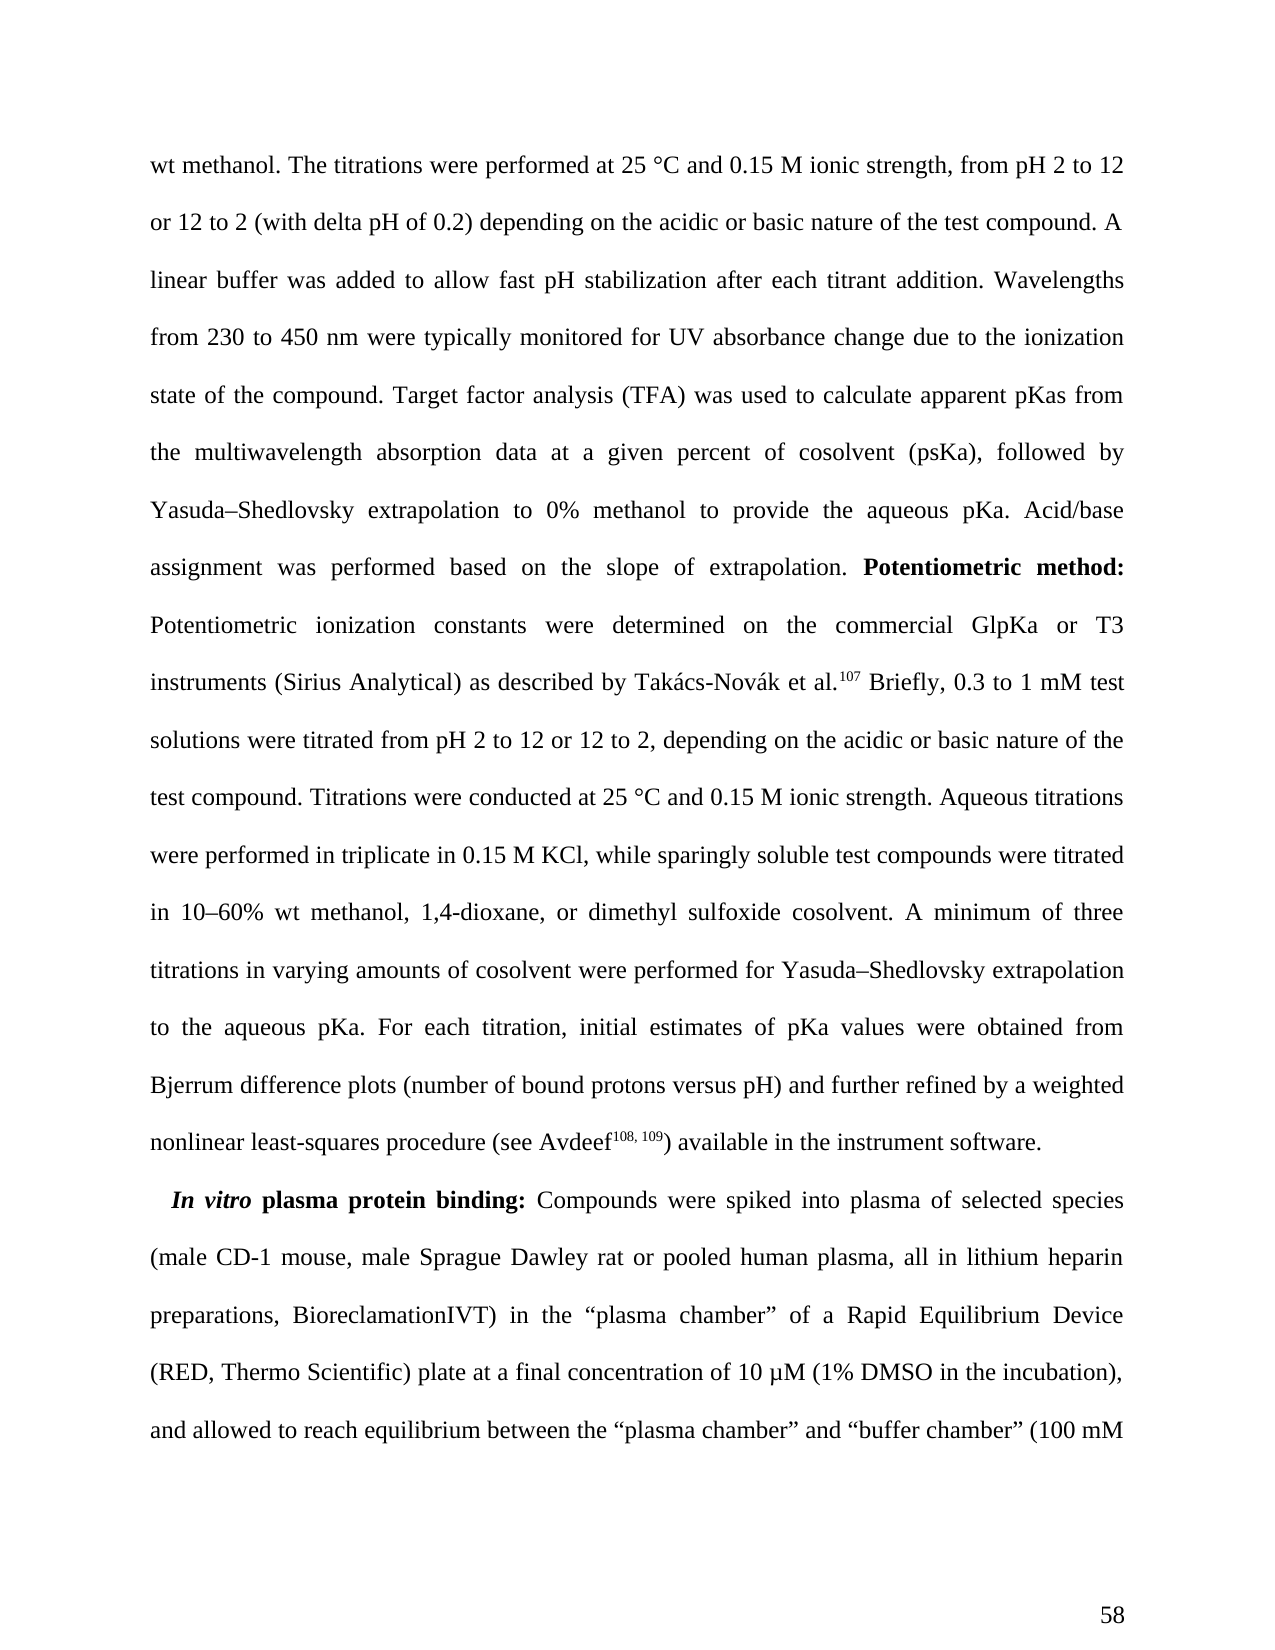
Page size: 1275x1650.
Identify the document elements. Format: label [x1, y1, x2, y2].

text [150, 150, 1125, 1156]
text [150, 1185, 1125, 1444]
